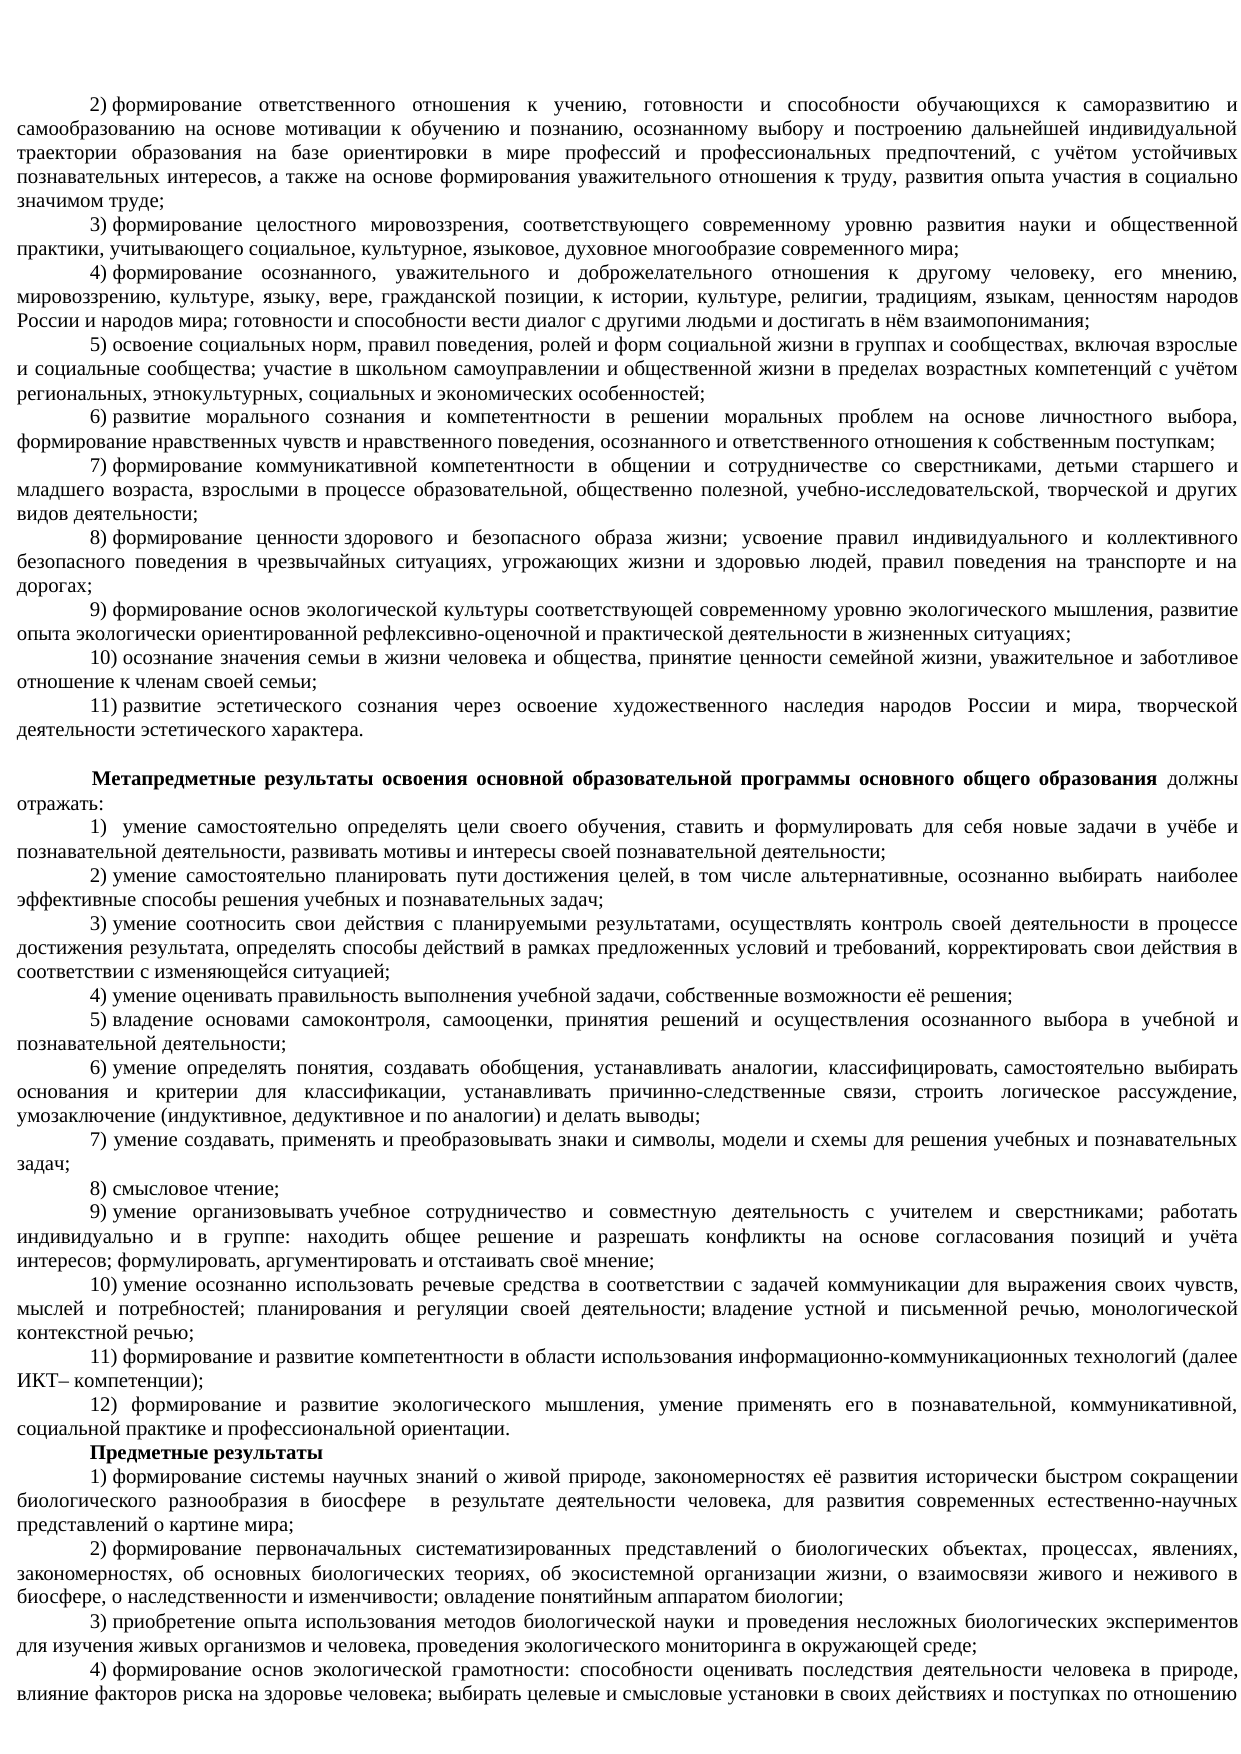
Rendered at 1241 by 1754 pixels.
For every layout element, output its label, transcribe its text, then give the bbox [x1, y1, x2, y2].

text 9) умение организовывать учебное сотрудничество и совместную деятельность с учителем и сверстниками; работать индивидуально и в группе: находить общее решение и разрешать конфликты на основе согласования позиций и учёта интересов; формулировать, аргументировать и отстаивать своё мнение; [17, 1199, 1238, 1272]
text 2) умение самостоятельно планировать пути достижения целей, в том числе альтернативные, осознанно выбирать наиболее эффективные способы решения учебных и познавательных задач; [17, 863, 1238, 911]
text 10) умение осознанно использовать речевые средства в соответствии с задачей коммуникации для выражения своих чувств, мыслей и потребностей; планирования и регуляции своей деятельности; владение устной и письменной речью, монологической контекстной речью; [17, 1272, 1238, 1344]
text 1) умение самостоятельно определять цели своего обучения, ставить и формулировать для себя новые задачи в учёбе и познавательной деятельности, развивать мотивы и интересы своей познавательной деятельности; [17, 814, 1238, 863]
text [17, 1657, 1238, 1705]
text 4) формирование осознанного, уважительного и доброжелательного отношения к другому человеку, его мнению, мировоззрению, культуре, языку, вере, гражданской позиции, к истории, культуре, религии, традициям, языкам, ценностям народов России и народов мира; готовности и способности вести диалог с другими людьми и достигать в нём взаимопонимания; [17, 260, 1238, 332]
text 7) формирование коммуникативной компетентности в общении и сотрудничестве со сверстниками, детьми старшего и младшего возраста, взрослыми в процессе образовательной, общественно полезной, учебно-исследовательской, творческой и других видов деятельности; [17, 453, 1238, 525]
text 8) смысловое чтение; [17, 1175, 1238, 1199]
text 2) формирование ответственного отношения к учению, готовности и способности обучающихся к саморазвитию и самообразованию на основе мотивации к обучению и познанию, осознанному выбору и построению дальнейшей индивидуальной траектории образования на базе ориентировки в мире профессий и профессиональных предпочтений, с учётом устойчивых познавательных интересов, а также на основе формирования уважительного отношения к труду, развития опыта участия в социально значимом труде; [17, 92, 1238, 212]
text Метапредметные результаты освоения основной образовательной программы основного общего образования должны отражать: [17, 766, 1238, 814]
text 5) освоение социальных норм, правил поведения, ролей и форм социальной жизни в группах и сообществах, включая взрослые и социальные сообщества; участие в школьном самоуправлении и общественной жизни в пределах возрастных компетенций с учётом региональных, этнокультурных, социальных и экономических особенностей; [17, 332, 1238, 404]
text 3) умение соотносить свои действия с планируемыми результатами, осуществлять контроль своей деятельности в процессе достижения результата, определять способы действий в рамках предложенных условий и требований, корректировать свои действия в соответствии с изменяющейся ситуацией; [17, 911, 1238, 983]
text 7) умение создавать, применять и преобразовывать знаки и символы, модели и схемы для решения учебных и познавательных задач; [17, 1127, 1238, 1175]
text Предметные результаты [17, 1440, 1238, 1464]
text 6) развитие морального сознания и компетентности в решении моральных проблем на основе личностного выбора, формирование нравственных чувств и нравственного поведения, осознанного и ответственного отношения к собственным поступкам; [17, 404, 1238, 453]
text 10) осознание значения семьи в жизни человека и общества, принятие ценности семейной жизни, уважительное и заботливое отношение к членам своей семьи; [17, 645, 1238, 693]
text 12) формирование и развитие экологического мышления, умение применять его в познавательной, коммуникативной, социальной практике и профессиональной ориентации. [17, 1392, 1238, 1440]
text 2) формирование первоначальных систематизированных представлений о биологических объектах, процессах, явлениях, закономерностях, об основных биологических теориях, об экосистемной организации жизни, о взаимосвязи живого и неживого в биосфере, о наследственности и изменчивости; овладение понятийным аппаратом биологии; [17, 1536, 1238, 1608]
text 11) формирование и развитие компетентности в области использования информационно-коммуникационных технологий (далее ИКТ– компетенции); [17, 1344, 1238, 1392]
text 11) развитие эстетического сознания через освоение художественного наследия народов России и мира, творческой деятельности эстетического характера. [17, 693, 1238, 741]
text 6) умение определять понятия, создавать обобщения, устанавливать аналогии, классифицировать, самостоятельно выбирать основания и критерии для классификации, устанавливать причинно-следственные связи, строить логическое рассуждение, умозаключение (индуктивное, дедуктивное и по аналогии) и делать выводы; [17, 1055, 1238, 1127]
text 5) владение основами самоконтроля, самооценки, принятия решений и осуществления осознанного выбора в учебной и познавательной деятельности; [17, 1007, 1238, 1055]
text 9) формирование основ экологической культуры соответствующей современному уровню экологического мышления, развитие опыта экологически ориентированной рефлексивно-оценочной и практической деятельности в жизненных ситуациях; [17, 597, 1238, 645]
text 1) формирование системы научных знаний о живой природе, закономерностях её развития исторически быстром сокращении биологического разнообразия в биосфере в результате деятельности человека, для развития современных естественно-научных представлений о картине мира; [17, 1464, 1238, 1536]
text 3) приобретение опыта использования методов биологической науки и проведения несложных биологических экспериментов для изучения живых организмов и человека, проведения экологического мониторинга в окружающей среде; [17, 1608, 1238, 1657]
text 4) умение оценивать правильность выполнения учебной задачи, собственные возможности её решения; [17, 983, 1238, 1007]
text 8) формирование ценности здорового и безопасного образа жизни; усвоение правил индивидуального и коллективного безопасного поведения в чрезвычайных ситуациях, угрожающих жизни и здоровью людей, правил поведения на транспорте и на дорогах; [17, 525, 1238, 597]
text 3) формирование целостного мировоззрения, соответствующего современному уровню развития науки и общественной практики, учитывающего социальное, культурное, языковое, духовное многообразие современного мира; [17, 212, 1238, 260]
